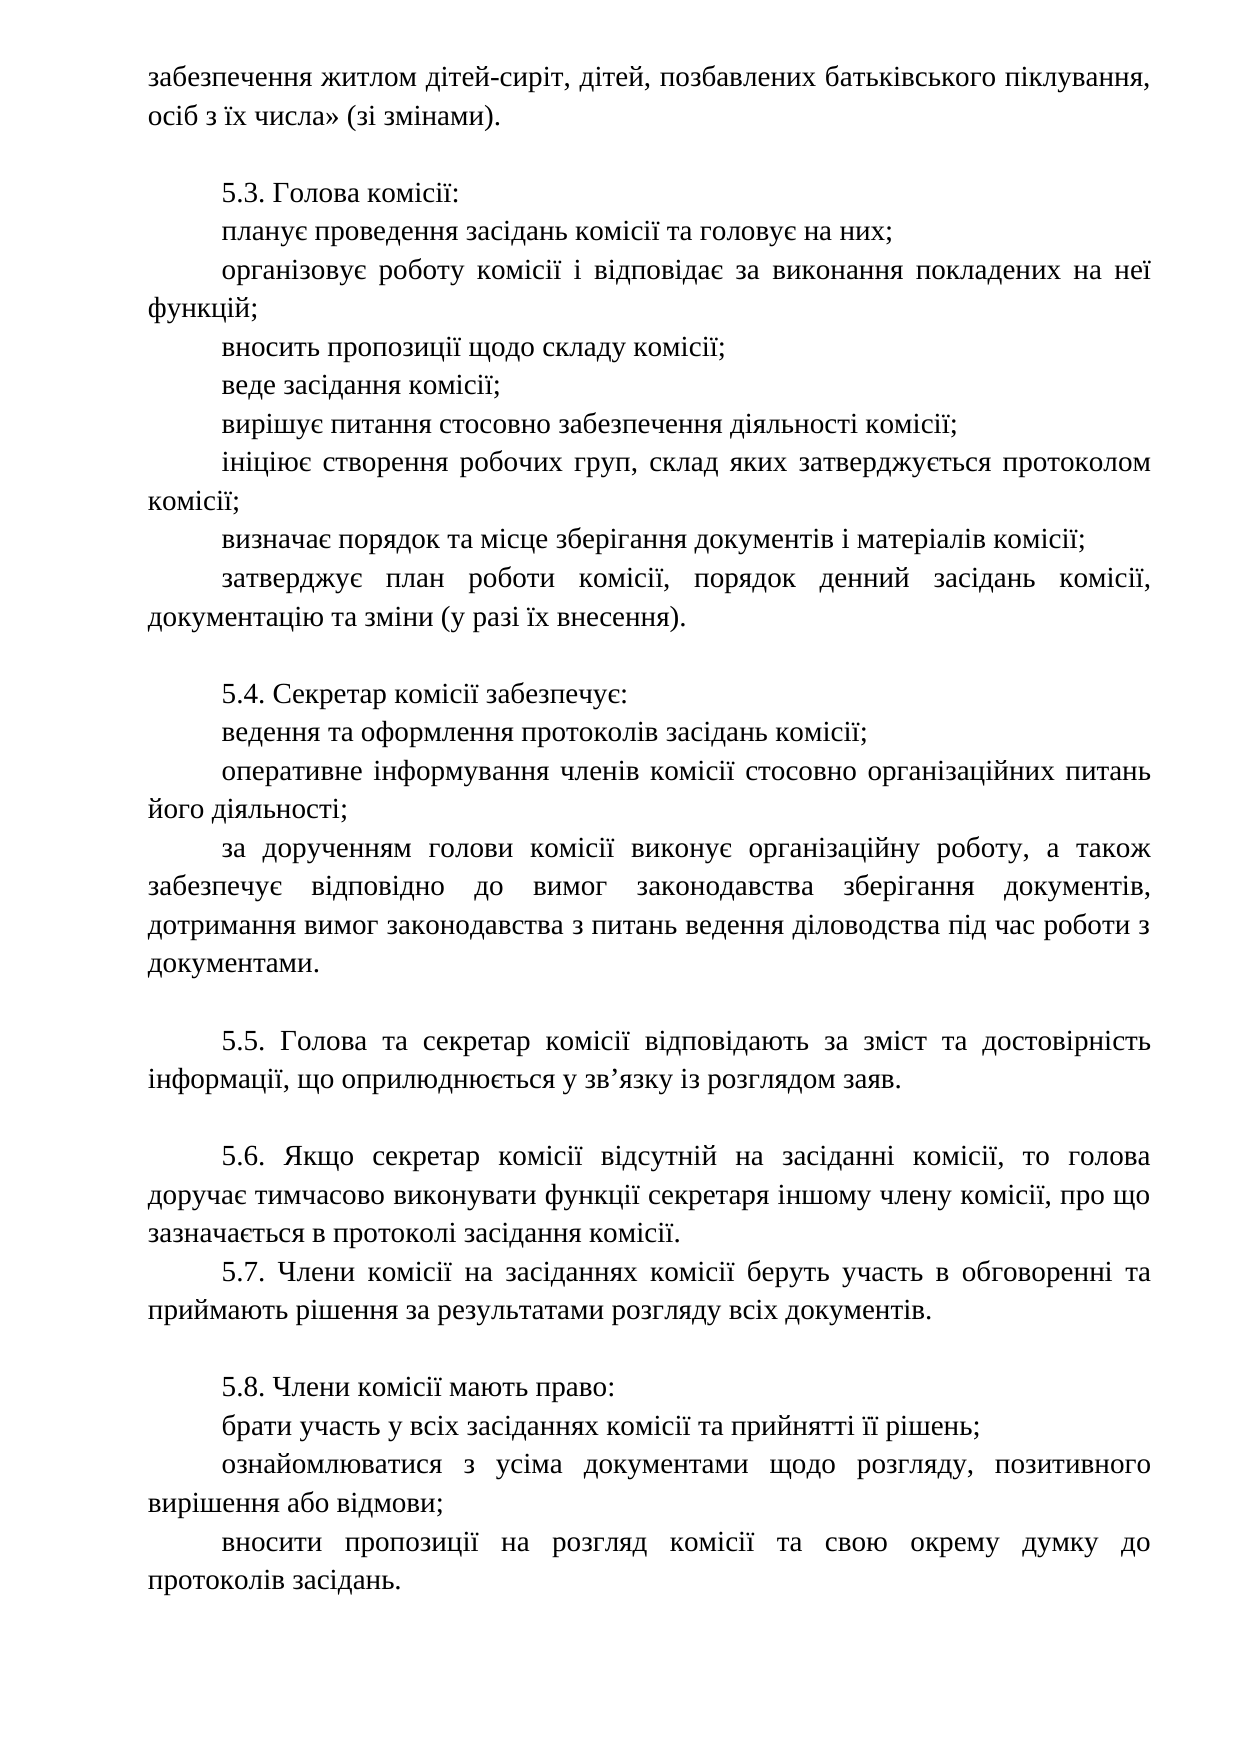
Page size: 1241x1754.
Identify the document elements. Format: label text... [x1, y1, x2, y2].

text затверджує план роботи комісії, порядок денний засідань комісії, документацію та зміни (у разі їх внесення). [148, 560, 1152, 632]
text вносити пропозиції на розгляд комісії та свою окрему думку до протоколів засідань. [148, 1524, 1152, 1596]
text брати участь у всіх засіданнях комісії та прийнятті її рішень; [148, 1408, 1152, 1442]
text 5.3. Голова комісії: [148, 175, 1152, 208]
text організовує роботу комісії і відповідає за виконання покладених на неї функцій; [148, 252, 1152, 324]
text вирішує питання стосовно забезпечення діяльності комісії; [148, 406, 1152, 439]
text вносить пропозиції щодо складу комісії; [148, 329, 1152, 362]
text 5.7. Члени комісії на засіданнях комісії беруть участь в обговоренні та приймають рішення за результатами розгляду всіх документів. [148, 1254, 1152, 1326]
text 5.5. Голова та секретар комісії відповідають за зміст та достовірність інформації, що оприлюднюється у зв’язку із розглядом заяв. [148, 1023, 1152, 1095]
text веде засідання комісії; [148, 367, 1152, 401]
text за дорученням голови комісії виконує організаційну роботу, а також забезпечує відповідно до вимог законодавства зберігання документів, дотримання вимог законодавства з питань ведення діловодства під час роботи з документами. [148, 830, 1152, 979]
text оперативне інформування членів комісії стосовно організаційних питань його діяльності; [148, 753, 1152, 825]
text планує проведення засідань комісії та головує на них; [148, 213, 1152, 247]
text визначає порядок та місце зберігання документів і матеріалів комісії; [148, 522, 1152, 555]
text 5.8. Члени комісії мають право: [148, 1369, 1152, 1403]
text 5.6. Якщо секретар комісії відсутній на засіданні комісії, то голова доручає тимчасово виконувати функції секретаря іншому члену комісії, про що зазначається в протоколі засідання комісії. [148, 1138, 1152, 1249]
text 5.4. Секретар комісії забезпечує: [148, 676, 1152, 709]
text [148, 59, 1152, 131]
text ведення та оформлення протоколів засідань комісії; [148, 714, 1152, 748]
text ініціює створення робочих груп, склад яких затверджується протоколом комісії; [148, 444, 1152, 517]
text ознайомлюватися з усіма документами щодо розгляду, позитивного вирішення або відмови; [148, 1447, 1152, 1519]
